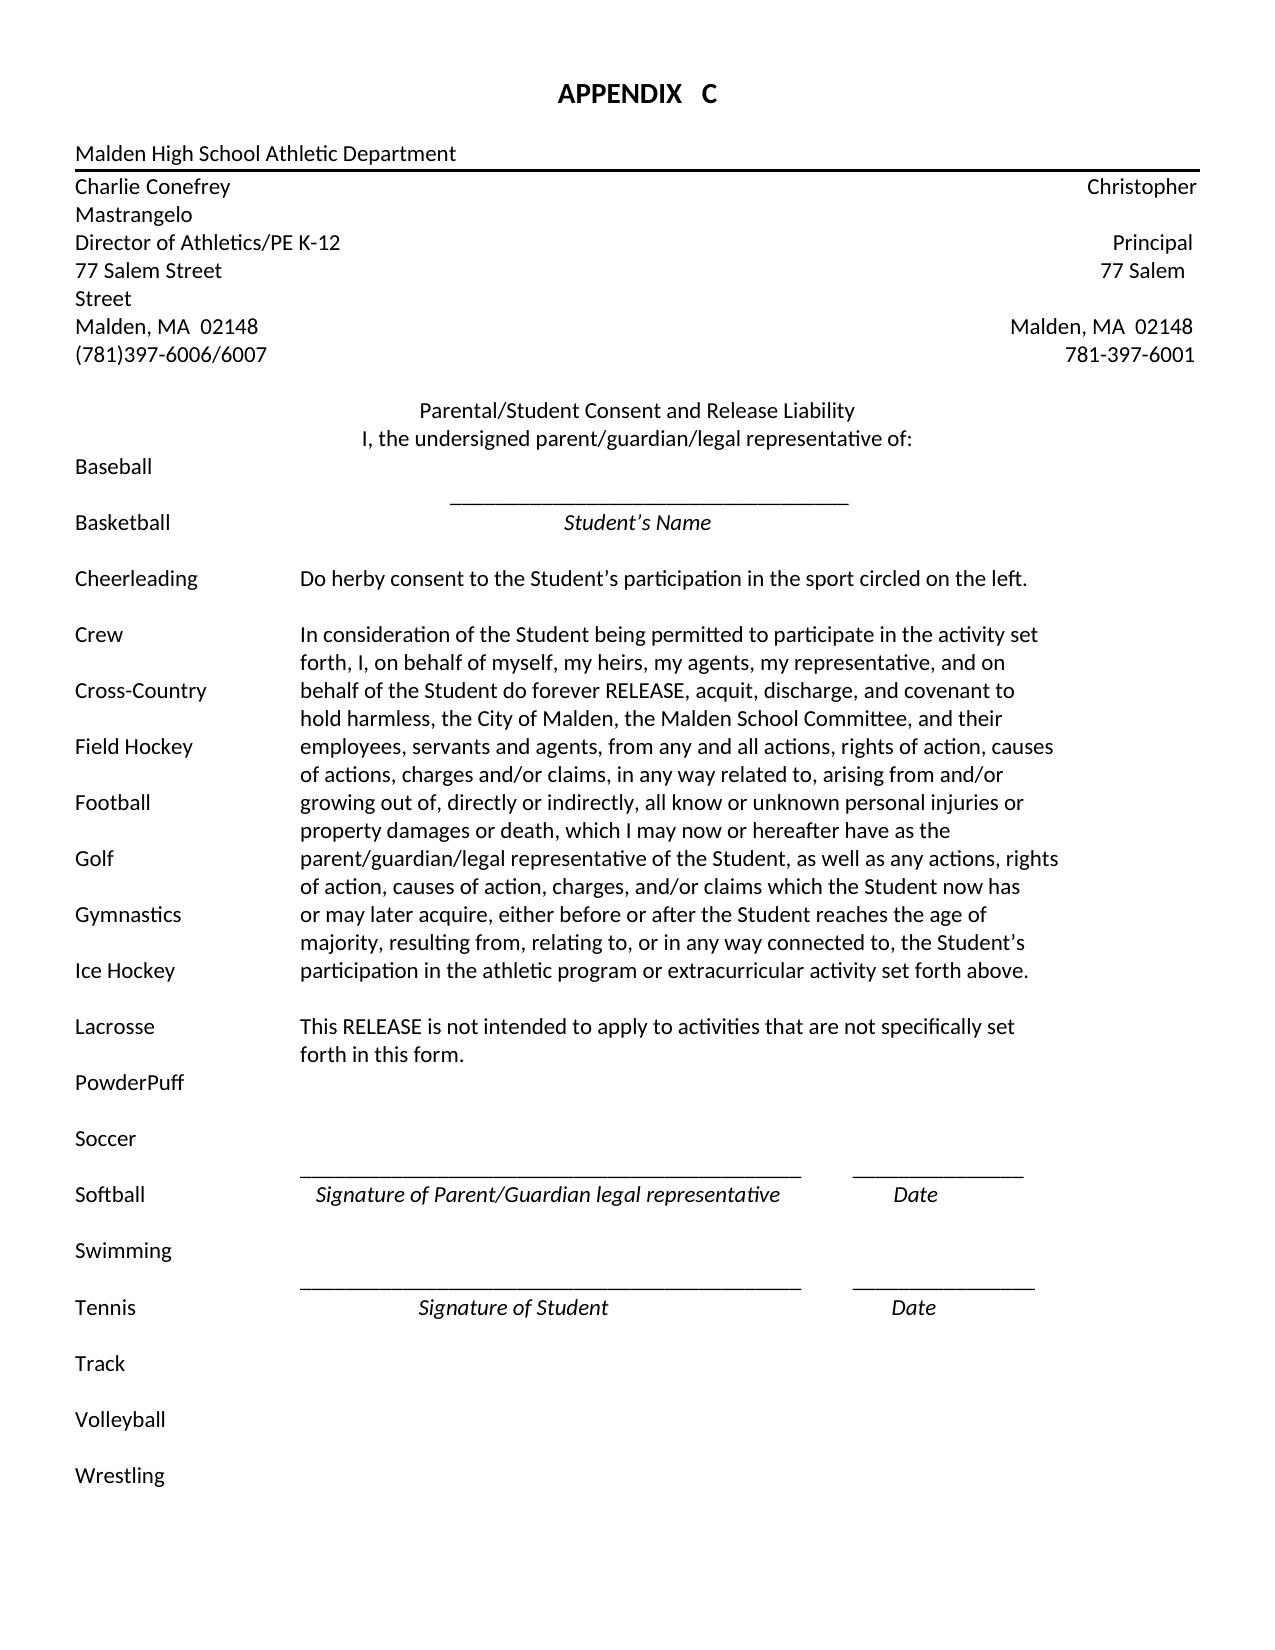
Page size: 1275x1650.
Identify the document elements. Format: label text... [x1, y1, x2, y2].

text Golf parent/guardian/legal representative of the Student, as well as any actions, rights [75, 844, 1200, 872]
text Tennis Signature of Student Date [75, 1293, 1200, 1321]
text forth in this form. [75, 1041, 1200, 1068]
text Wrestling [75, 1461, 1200, 1489]
text forth, I, on behalf of myself, my heirs, my agents, my representative, and on [75, 648, 1200, 676]
text Cheerleading Do herby consent to the Student’s participation in the sport circled on the left. [75, 564, 1200, 592]
text ___________________________________ [75, 480, 1200, 508]
text Charlie Conefrey Christopher Mastrangelo [75, 172, 1200, 228]
text I, the undersigned parent/guardian/legal representative of: [75, 424, 1200, 452]
text Malden High School Athletic Department [75, 139, 1200, 169]
text Football growing out of, directly or indirectly, all know or unknown personal injuries or [75, 788, 1200, 816]
text Field Hockey employees, servants and agents, from any and all actions, rights of action, causes [75, 732, 1200, 760]
text PowderPuff [75, 1068, 1200, 1097]
text Director of Athletics/PE K-12 Principal [75, 228, 1200, 256]
text of action, causes of action, charges, and/or claims which the Student now has [75, 872, 1200, 900]
text property damages or death, which I may now or hereafter have as the [75, 816, 1200, 844]
text Ice Hockey participation in the athletic program or extracurricular activity set forth above. [75, 956, 1200, 984]
text Soccer [75, 1124, 1200, 1153]
text Parental/Student Consent and Release Liability [75, 396, 1200, 424]
text Lacrosse This RELEASE is not intended to apply to activities that are not specifically set [75, 1012, 1200, 1041]
text ____________________________________________ ________________ [75, 1265, 1200, 1293]
text Cross-Country behalf of the Student do forever RELEASE, acquit, discharge, and covenant to [75, 676, 1200, 704]
text Softball Signature of Parent/Guardian legal representative Date [75, 1181, 1200, 1209]
text Baseball [75, 452, 1200, 480]
text Gymnastics or may later acquire, either before or after the Student reaches the age of [75, 900, 1200, 928]
text of actions, charges and/or claims, in any way related to, arising from and/or [75, 760, 1200, 788]
text (781)397-6006/6007 781-397-6001 [75, 340, 1200, 368]
text ____________________________________________ _______________ [75, 1153, 1200, 1181]
text Swimming [75, 1237, 1200, 1265]
text Crew In consideration of the Student being permitted to participate in the activity set [75, 620, 1200, 648]
text Malden, MA 02148 Malden, MA 02148 [75, 312, 1200, 340]
text Track [75, 1349, 1200, 1377]
text majority, resulting from, relating to, or in any way connected to, the Student’s [75, 928, 1200, 956]
text Volleyball [75, 1405, 1200, 1433]
text Basketball Student’s Name [75, 508, 1200, 536]
text hold harmless, the City of Malden, the Malden School Committee, and their [75, 704, 1200, 732]
text APPENDIX C [75, 75, 1200, 111]
text 77 Salem Street 77 Salem Street [75, 256, 1200, 312]
